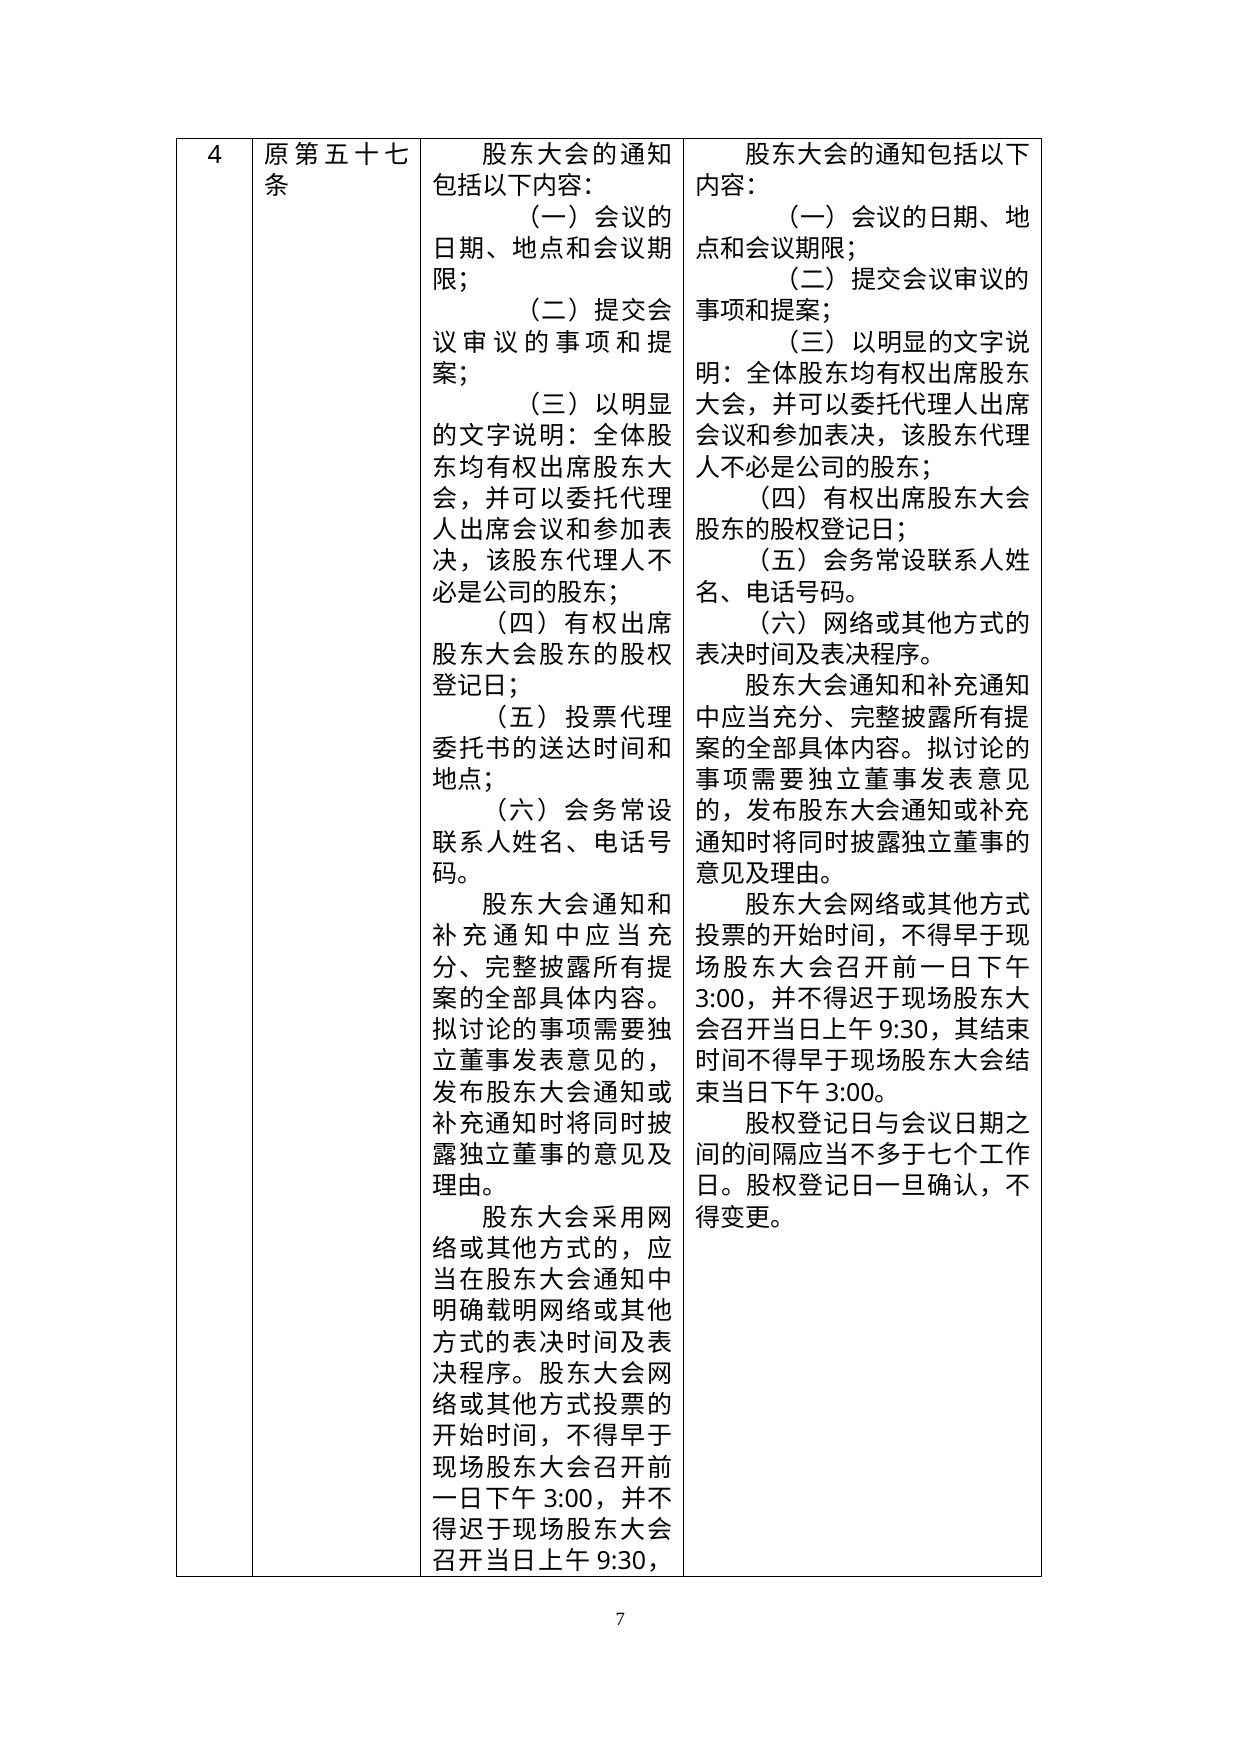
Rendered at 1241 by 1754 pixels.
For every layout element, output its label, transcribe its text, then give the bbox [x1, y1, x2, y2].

table_cell 4 [177, 139, 252, 1576]
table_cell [684, 139, 1041, 1576]
table_cell 原第五十七条 [253, 139, 420, 1576]
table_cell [421, 139, 683, 1576]
